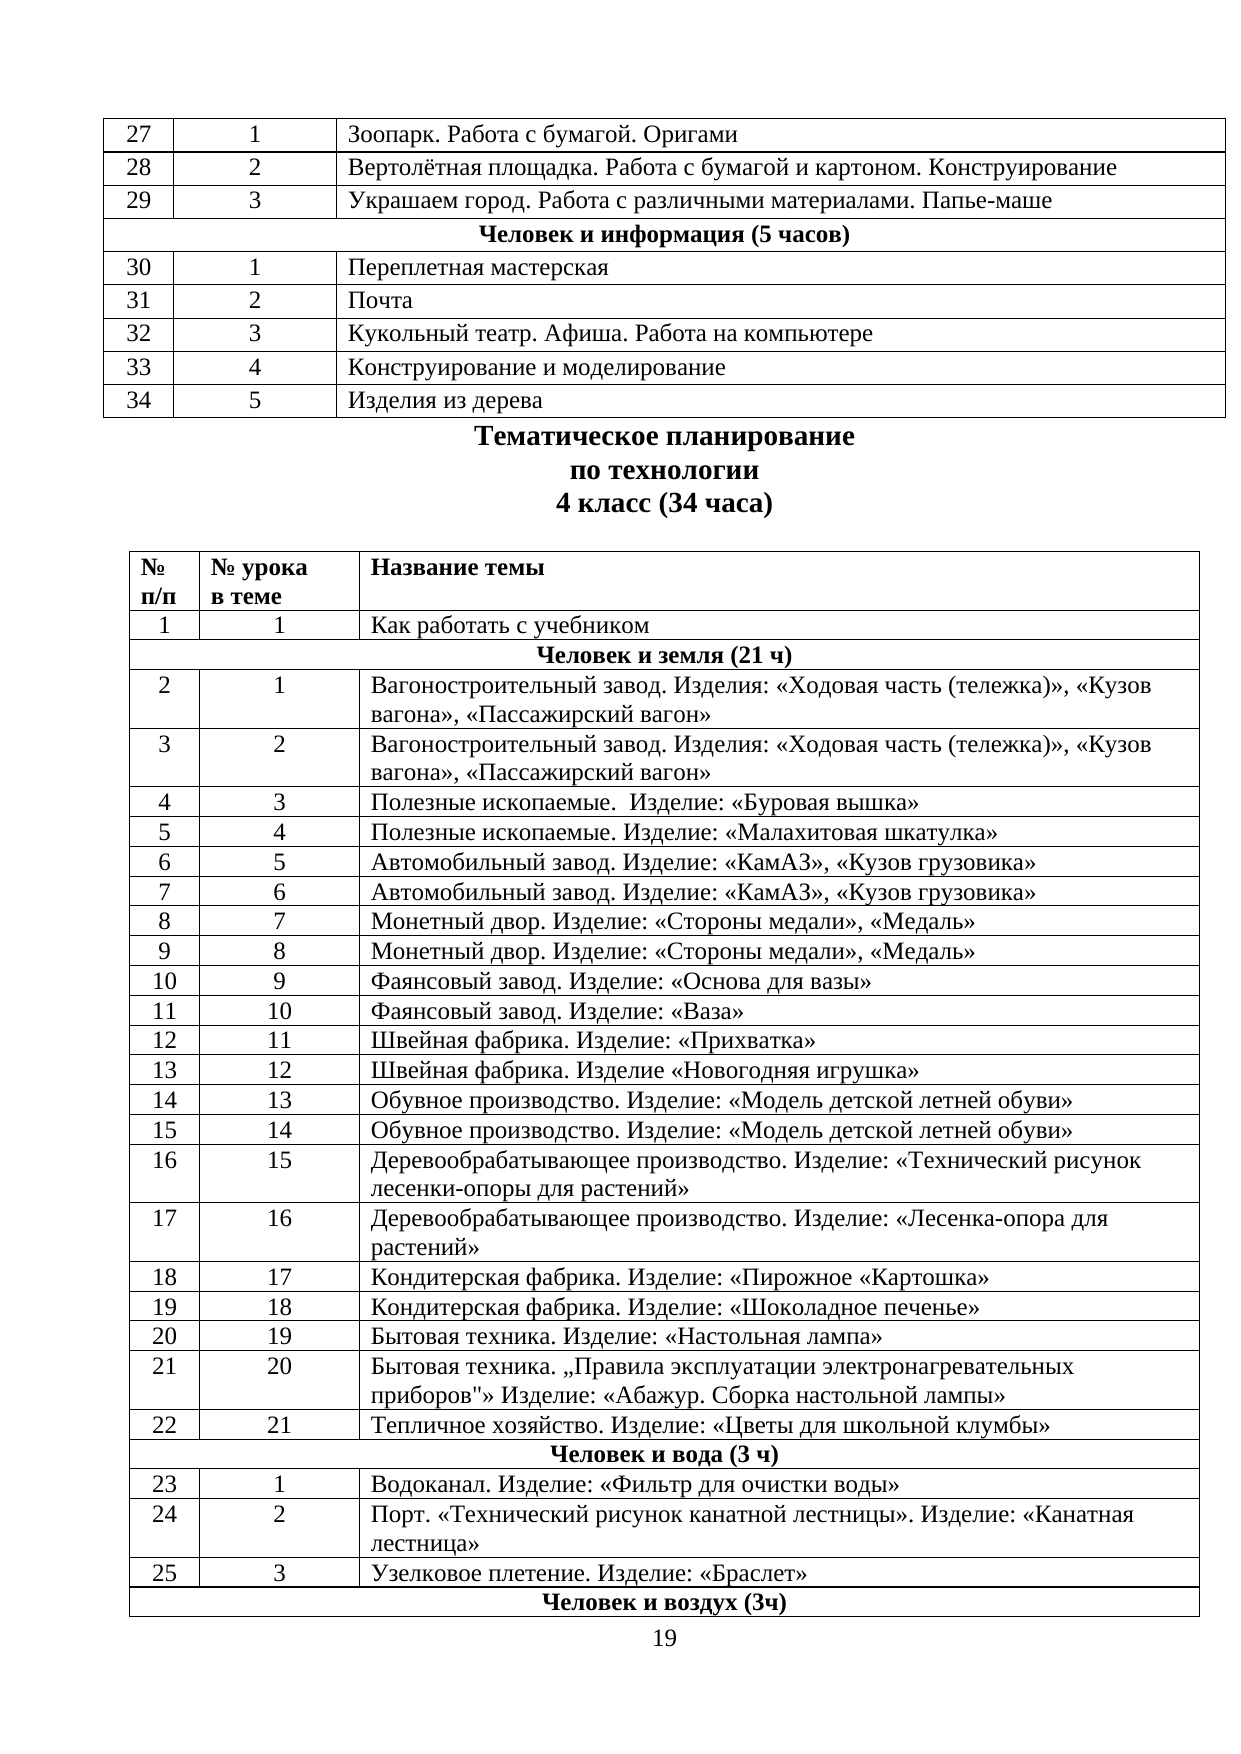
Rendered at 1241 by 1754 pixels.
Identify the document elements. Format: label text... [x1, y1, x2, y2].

table_cell Обувное производство. Изделие: «Модель детской летней обуви» [360, 1115, 1199, 1144]
table_cell 29 [104, 186, 173, 218]
table_cell 3 [174, 319, 336, 351]
table_cell Порт. «Технический рисунок канатной лестницы». Изделие: «Канатная лестница» [360, 1499, 1199, 1557]
table_cell Швейная фабрика. Изделие: «Прихватка» [360, 1026, 1199, 1054]
table_cell 17 [130, 1203, 199, 1261]
table_cell 4 [130, 787, 199, 816]
table_cell 7 [200, 906, 359, 935]
table_cell 8 [200, 936, 359, 965]
table_cell 13 [130, 1055, 199, 1084]
table_cell 1 [174, 119, 336, 151]
table_cell 2 [174, 153, 336, 184]
table_cell Человек и вода (3 ч) [130, 1440, 1199, 1468]
table_cell Конструирование и моделирование [337, 352, 1225, 384]
table_cell 1 [200, 1469, 359, 1498]
table_cell 2 [174, 285, 336, 317]
table_cell Фаянсовый завод. Изделие: «Основа для вазы» [360, 966, 1199, 995]
table_cell 3 [200, 787, 359, 816]
table_cell Монетный двор. Изделие: «Стороны медали», «Медаль» [360, 936, 1199, 965]
table_cell 24 [130, 1499, 199, 1557]
table_cell 5 [174, 385, 336, 417]
text по технологии [177, 452, 1151, 485]
table_cell 3 [174, 186, 336, 218]
table_cell 9 [130, 936, 199, 965]
table_cell 3 [200, 1558, 359, 1586]
table_cell Переплетная мастерская [337, 252, 1225, 284]
table_cell 17 [200, 1262, 359, 1291]
table_cell Как работать с учебником [360, 611, 1199, 639]
table_cell Кондитерская фабрика. Изделие: «Шоколадное печенье» [360, 1292, 1199, 1320]
table_cell Вагоностроительный завод. Изделия: «Ходовая часть (тележка)», «Кузов вагона», «Пассажирский вагон» [360, 729, 1199, 786]
table_header № урока в теме [200, 552, 359, 609]
table_cell Автомобильный завод. Изделие: «КамАЗ», «Кузов грузовика» [360, 847, 1199, 876]
table_cell 12 [200, 1055, 359, 1084]
table_cell 1 [200, 611, 359, 639]
table_cell 14 [200, 1115, 359, 1144]
table_cell Обувное производство. Изделие: «Модель детской летней обуви» [360, 1085, 1199, 1114]
table_cell Бытовая техника. „Правила эксплуатации электронагревательных приборов"» Изделие: «Абажур. Сборка настольной лампы» [360, 1351, 1199, 1409]
table_cell 20 [130, 1321, 199, 1350]
table_cell 28 [104, 153, 173, 184]
table_cell 10 [200, 996, 359, 1024]
table_cell 10 [130, 966, 199, 995]
table_cell 31 [104, 285, 173, 317]
table_cell Украшаем город. Работа с различными материалами. Папье-маше [337, 186, 1225, 218]
table_cell Почта [337, 285, 1225, 317]
table_cell 11 [200, 1026, 359, 1054]
table_cell Деревообрабатывающее производство. Изделие: «Технический рисунок лесенки-опоры для растений» [360, 1145, 1199, 1202]
text Тематическое планирование [177, 418, 1151, 452]
table_cell Узелковое плетение. Изделие: «Браслет» [360, 1558, 1199, 1586]
table_cell Изделия из дерева [337, 385, 1225, 417]
table_cell Вертолётная площадка. Работа с бумагой и картоном. Конструирование [337, 153, 1225, 184]
table_cell Вагоностроительный завод. Изделия: «Ходовая часть (тележка)», «Кузов вагона», «Пассажирский вагон» [360, 670, 1199, 728]
table_header № п/п [130, 552, 199, 609]
table_cell 22 [130, 1410, 199, 1438]
table_cell Бытовая техника. Изделие: «Настольная лампа» [360, 1321, 1199, 1350]
table_cell Тепличное хозяйство. Изделие: «Цветы для школьной клумбы» [360, 1410, 1199, 1438]
table_cell 2 [200, 1499, 359, 1557]
table_cell 18 [200, 1292, 359, 1320]
table_cell 19 [200, 1321, 359, 1350]
table_cell 23 [130, 1469, 199, 1498]
table_cell 16 [130, 1145, 199, 1202]
table_cell 33 [104, 352, 173, 384]
table_cell 30 [104, 252, 173, 284]
table_cell 32 [104, 319, 173, 351]
table_cell Человек и земля (21 ч) [130, 640, 1199, 669]
table_cell 2 [130, 670, 199, 728]
table_cell 1 [174, 252, 336, 284]
table_cell 15 [200, 1145, 359, 1202]
table_cell Монетный двор. Изделие: «Стороны медали», «Медаль» [360, 906, 1199, 935]
table_cell Кондитерская фабрика. Изделие: «Пирожное «Картошка» [360, 1262, 1199, 1291]
table_cell 20 [200, 1351, 359, 1409]
table_cell Полезные ископаемые. Изделие: «Малахитовая шкатулка» [360, 817, 1199, 846]
table_cell 34 [104, 385, 173, 417]
table_cell 7 [130, 877, 199, 905]
table_cell 1 [200, 670, 359, 728]
table_cell 9 [200, 966, 359, 995]
table_cell Автомобильный завод. Изделие: «КамАЗ», «Кузов грузовика» [360, 877, 1199, 905]
table_cell 6 [200, 877, 359, 905]
table_cell 11 [130, 996, 199, 1024]
table_cell 3 [130, 729, 199, 786]
table_cell 16 [200, 1203, 359, 1261]
table_cell 19 [130, 1292, 199, 1320]
table_cell 18 [130, 1262, 199, 1291]
table_cell 5 [200, 847, 359, 876]
table_cell Деревообрабатывающее производство. Изделие: «Лесенка-опора для растений» [360, 1203, 1199, 1261]
table_cell 1 [130, 611, 199, 639]
table_cell Зоопарк. Работа с бумагой. Оригами [337, 119, 1225, 151]
text 4 класс (34 часа) [177, 485, 1151, 519]
table_header Название темы [360, 552, 1199, 609]
table_cell 14 [130, 1085, 199, 1114]
table_cell 12 [130, 1026, 199, 1054]
table_cell Водоканал. Изделие: «Фильтр для очистки воды» [360, 1469, 1199, 1498]
table_cell 13 [200, 1085, 359, 1114]
table_cell Человек и информация (5 часов) [104, 219, 1225, 251]
table_cell 8 [130, 906, 199, 935]
table_cell 4 [200, 817, 359, 846]
table_cell Полезные ископаемые. Изделие: «Буровая вышка» [360, 787, 1199, 816]
table_cell 5 [130, 817, 199, 846]
table_cell Человек и воздух (3ч) [130, 1588, 1199, 1616]
table_cell Швейная фабрика. Изделие «Новогодняя игрушка» [360, 1055, 1199, 1084]
table_cell 25 [130, 1558, 199, 1586]
table_cell 2 [200, 729, 359, 786]
table_cell Фаянсовый завод. Изделие: «Ваза» [360, 996, 1199, 1024]
table_cell 15 [130, 1115, 199, 1144]
table_cell 21 [130, 1351, 199, 1409]
table_cell 27 [104, 119, 173, 151]
table_cell 6 [130, 847, 199, 876]
table_cell Кукольный театр. Афиша. Работа на компьютере [337, 319, 1225, 351]
table_cell 21 [200, 1410, 359, 1438]
table_cell 4 [174, 352, 336, 384]
